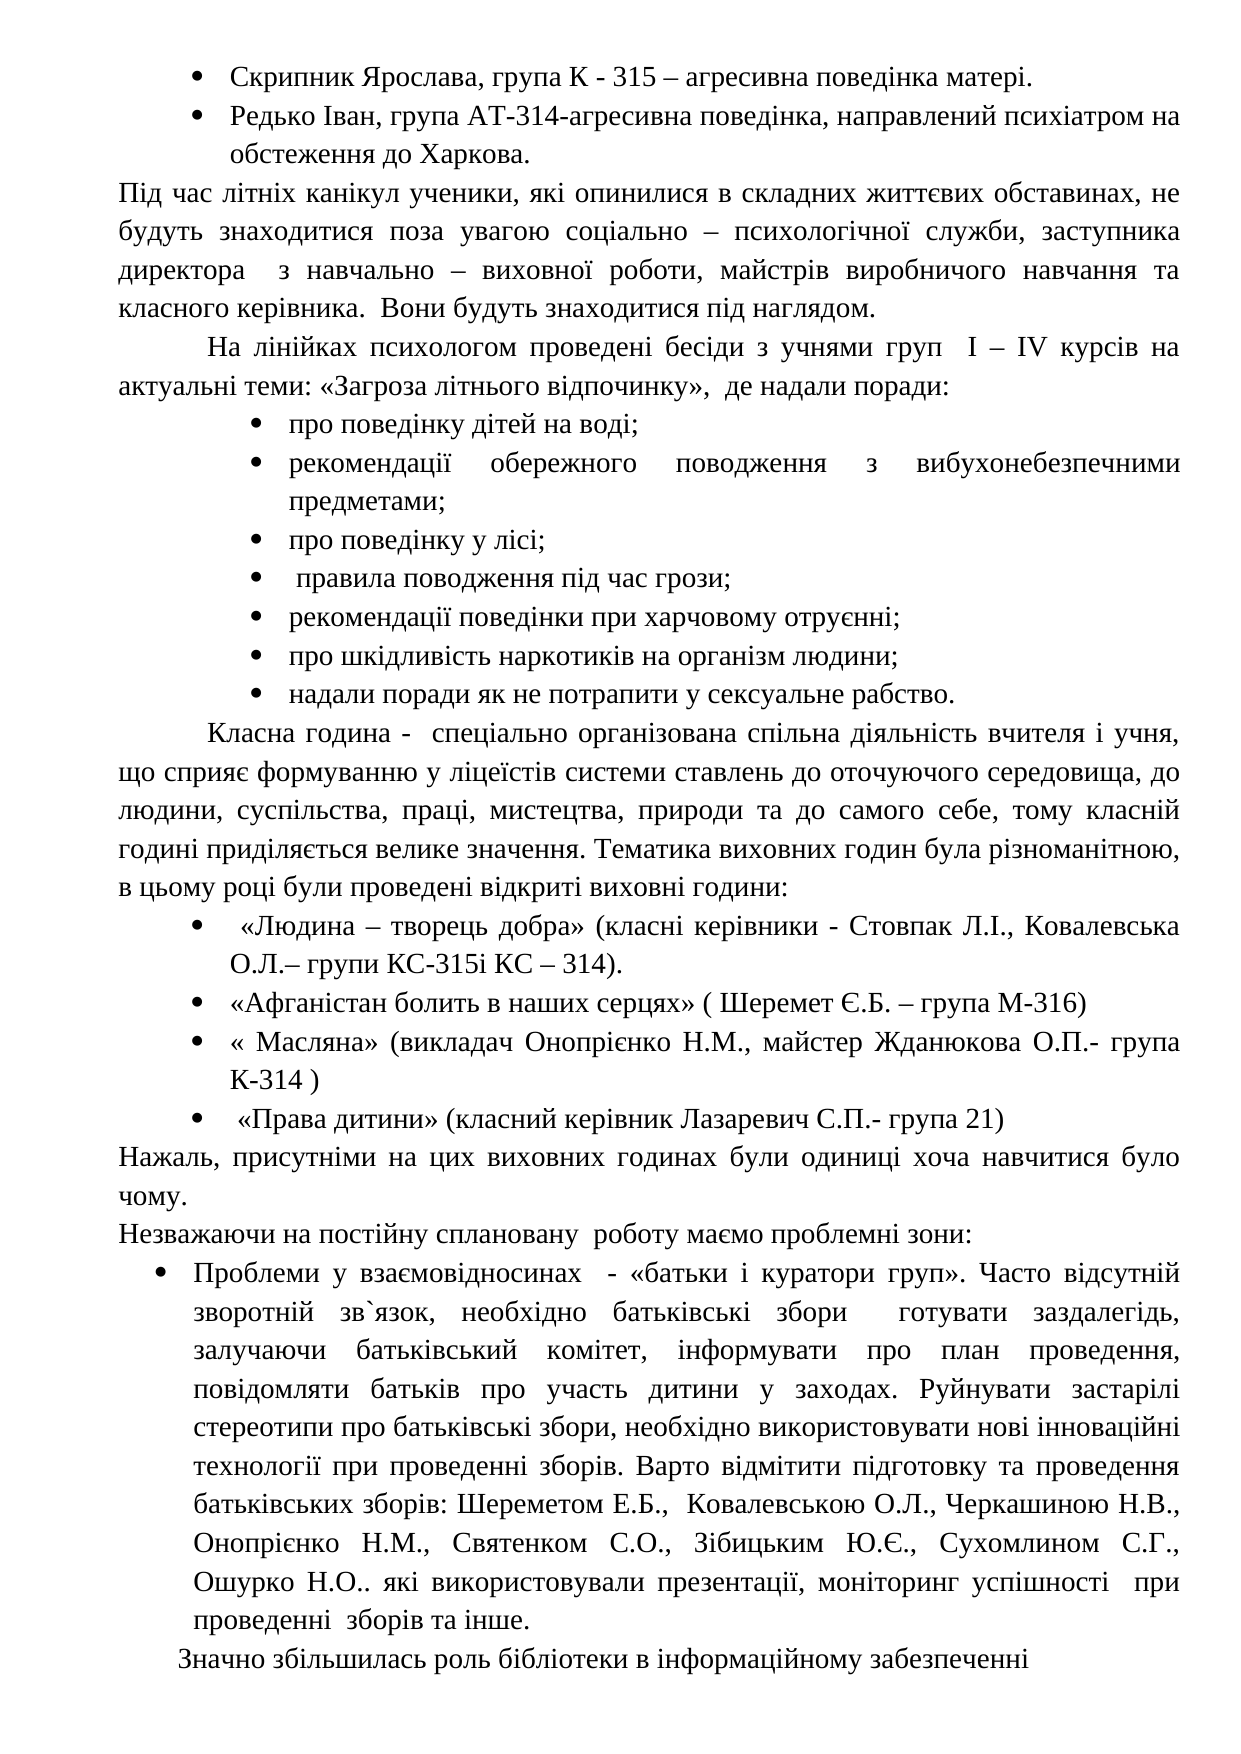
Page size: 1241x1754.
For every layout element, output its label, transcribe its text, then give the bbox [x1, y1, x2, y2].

list про поведінку дітей на воді; [251, 406, 1181, 440]
list Редько Іван, група АТ-314-агресивна поведінка, направлений психіатром на обстеження до Харкова. [192, 98, 1181, 170]
list рекомендації обережного поводження з вибухонебезпечними предметами; [251, 445, 1181, 517]
list правила поводження під час грози; [251, 561, 1181, 594]
list надали поради як не потрапити у сексуальне рабство. [251, 677, 1181, 710]
list Незважаючи на постійну сплановану роботу маємо проблемні зони: [118, 1217, 1181, 1250]
list «Людина – творець добра» (класні керівники - Стовпак Л.І., Ковалевська О.Л.– групи КС-315і КС – 314). [192, 908, 1181, 980]
list «Афганістан болить в наших серцях» ( Шеремет Є.Б. – група М-316) [192, 985, 1181, 1019]
list « Масляна» (викладач Онопрієнко Н.М., майстер Жданюкова О.П.- група К-314 ) [192, 1024, 1181, 1096]
list Проблеми у взаємовідносинах - «батьки і куратори груп». Часто відсутній зворотній зв`язок, необхідно батьківські збори готувати заздалегідь, залучаючи батьківський комітет, інформувати про план проведення, повідомляти батьків про участь дитини у заходах. Руйнувати застарілі стереотипи про батьківські збори, необхідно використовувати нові інноваційні технології при проведенні зборів. Варто відмітити підготовку та проведення батьківських зборів: Шереметом Е.Б., Ковалевською О.Л., Черкашиною Н.В., Онопрієнко Н.М., Святенком С.О., Зібицьким Ю.Є., Сухомлином С.Г., Ошурко Н.О.. які використовували презентації, моніторинг успішності при проведенні зборів та інше. [156, 1255, 1181, 1636]
list «Права дитини» (класний керівник Лазаревич С.П.- група 21) [192, 1101, 1181, 1134]
text Значно збільшилась роль бібліотеки в інформаційному забезпеченні [118, 1641, 1181, 1674]
text На лінійках психологом проведені бесіди з учнями груп I – IV курсів на актуальні теми: «Загроза літнього відпочинку», де надали поради: [118, 329, 1181, 401]
list про шкідливість наркотиків на організм людини; [251, 638, 1181, 672]
text Під час літніх канікул ученики, які опинилися в складних життєвих обставинах, не будуть знаходитися поза увагою соціально – психологічної служби, заступника директора з навчально – виховної роботи, майстрів виробничого навчання та класного керівника. Вони будуть знаходитися під наглядом. [118, 175, 1181, 324]
text Класна година - спеціально організована спільна діяльність вчителя і учня, що сприяє формуванню у ліцеїстів системи ставлень до оточуючого середовища, до людини, суспільства, праці, мистецтва, природи та до самого себе, тому класній годині приділяється велике значення. Тематика виховних годин була різноманітною, в цьому році були проведені відкриті виховні години: [118, 715, 1181, 903]
list Скрипник Ярослава, група К - 315 – агресивна поведінка матері. [192, 59, 1181, 93]
list про поведінку у лісі; [251, 522, 1181, 556]
text Нажаль, присутніми на цих виховних годинах були одиниці хоча навчитися було чому. [118, 1139, 1181, 1212]
list рекомендації поведінки при харчовому отруєнні; [251, 599, 1181, 633]
